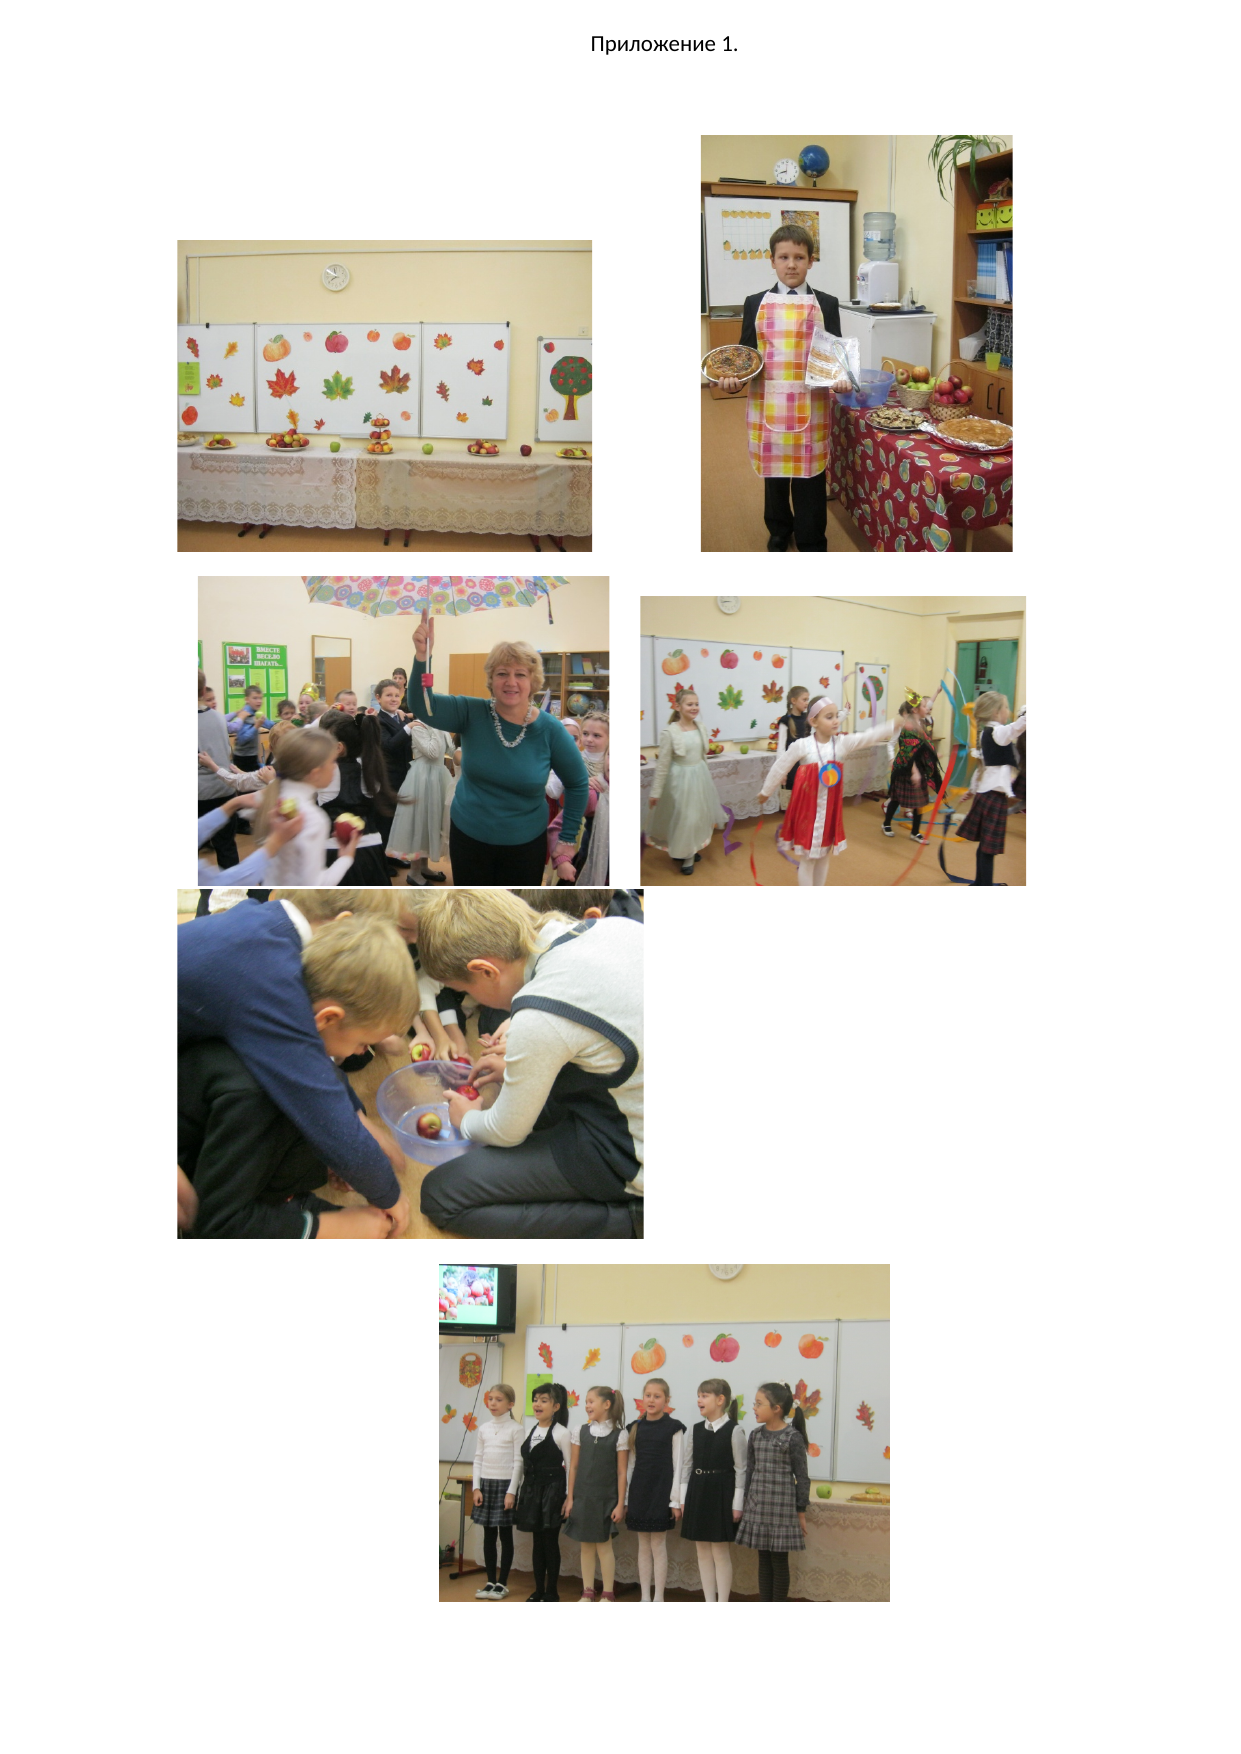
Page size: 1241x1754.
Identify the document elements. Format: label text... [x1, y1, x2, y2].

picture [197, 576, 610, 886]
picture [640, 596, 1027, 886]
picture [439, 1264, 890, 1602]
picture [177, 240, 593, 552]
text Приложение 1. [177, 29, 1152, 58]
picture [177, 889, 644, 1239]
picture [700, 135, 1013, 552]
